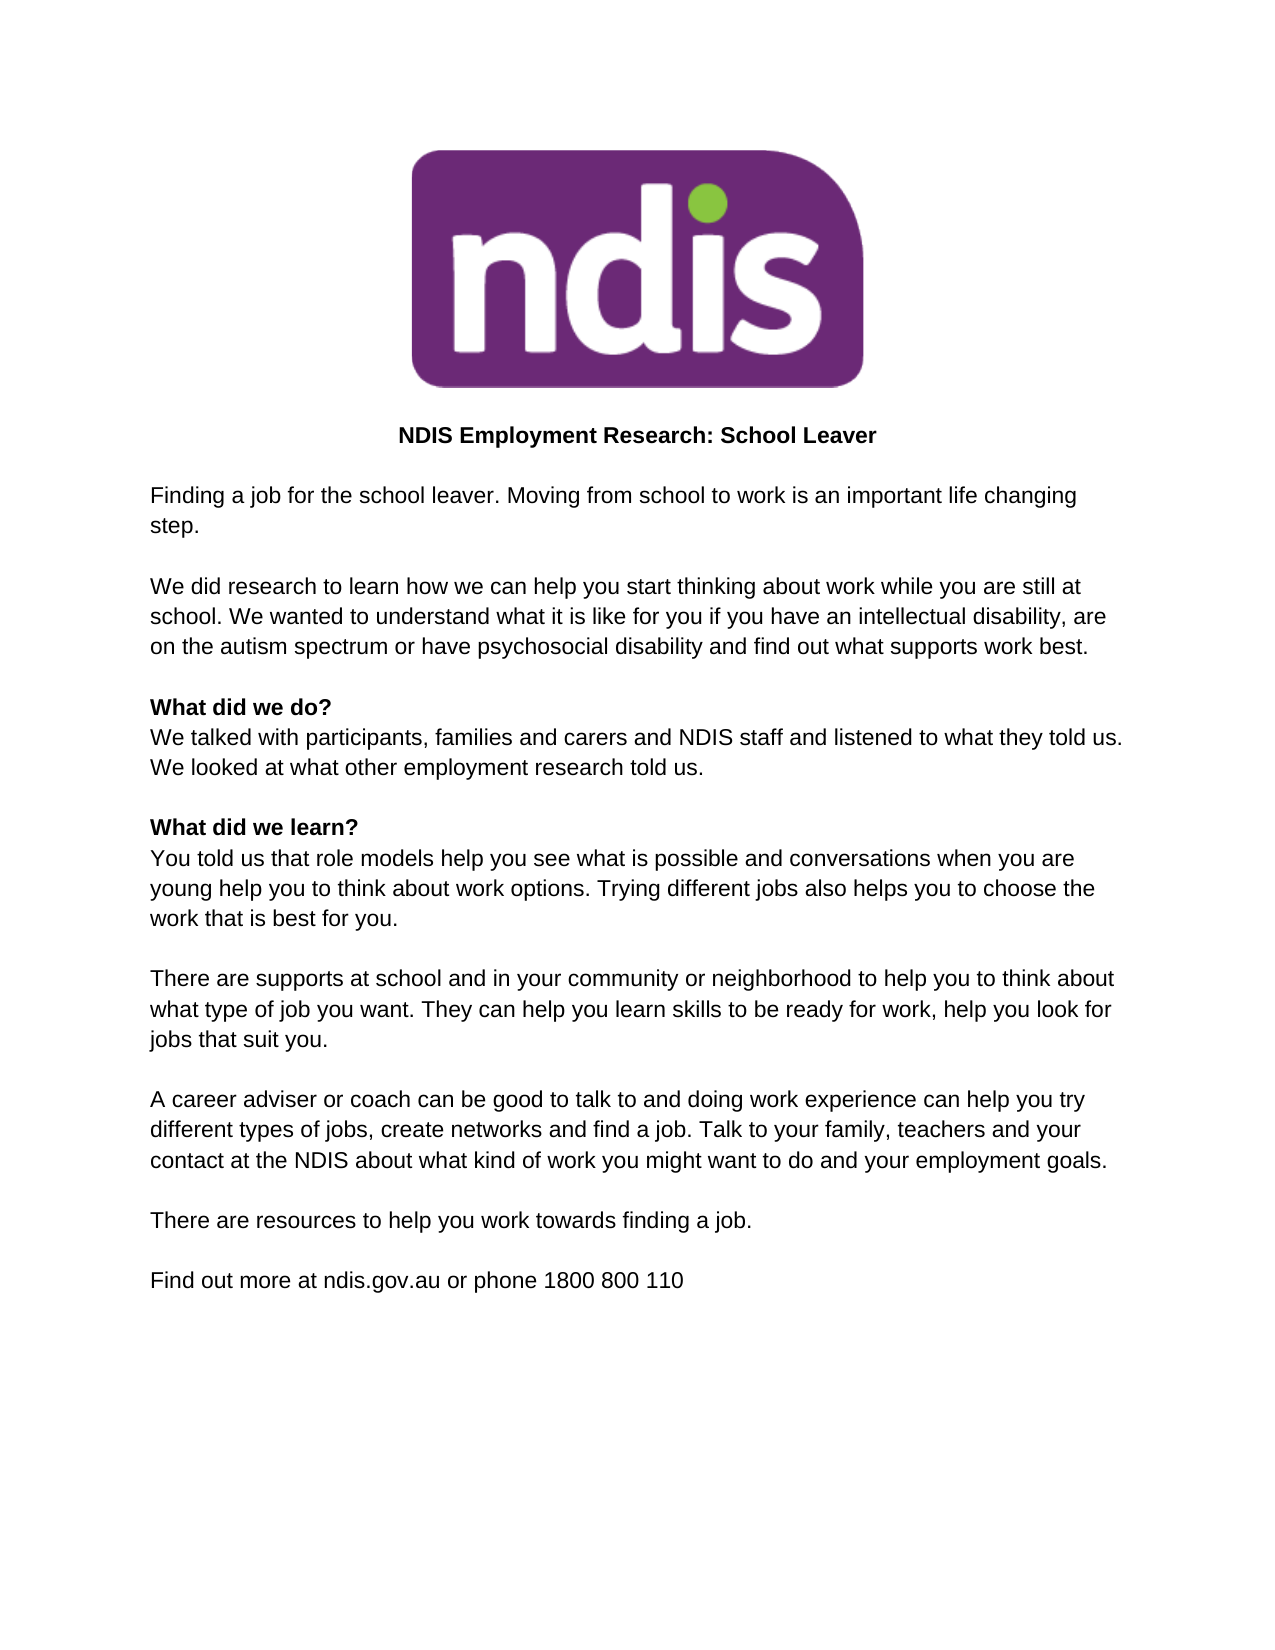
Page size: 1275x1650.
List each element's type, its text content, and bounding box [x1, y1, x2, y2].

text We talked with participants, families and carers and NDIS staff and listened to what they told us. We looked at what other employment research told us. [150, 724, 1125, 780]
text What did we do? [150, 693, 1125, 720]
text There are supports at school and in your community or neighborhood to help you to think about what type of job you want. They can help you learn skills to be ready for work, help you look for jobs that suit you. [150, 965, 1125, 1052]
picture [411, 150, 864, 388]
text Find out more at ndis.gov.au or phone 1800 800 110 [150, 1267, 1125, 1294]
text What did we learn? [150, 814, 1125, 841]
text You told us that role models help you see what is possible and conversations when you are young help you to think about work options. Trying different jobs also helps you to choose the work that is best for you. [150, 844, 1125, 931]
text There are resources to help you work towards finding a job. [150, 1207, 1125, 1233]
text We did research to learn how we can help you start thinking about work while you are still at school. We wanted to understand what it is like for you if you have an intellectual disability, are on the autism spectrum or have psychosocial disability and find out what supports work best. [150, 573, 1125, 659]
text NDIS Employment Research: School Leaver [150, 422, 1125, 448]
text Finding a job for the school leaver. Moving from school to work is an important life changing step. [150, 482, 1125, 538]
text A career adviser or coach can be good to talk to and doing work experience can help you try different types of jobs, create networks and find a job. Talk to your family, teachers and your contact at the NDIS about what kind of work you might want to do and your employment goals. [150, 1086, 1125, 1173]
